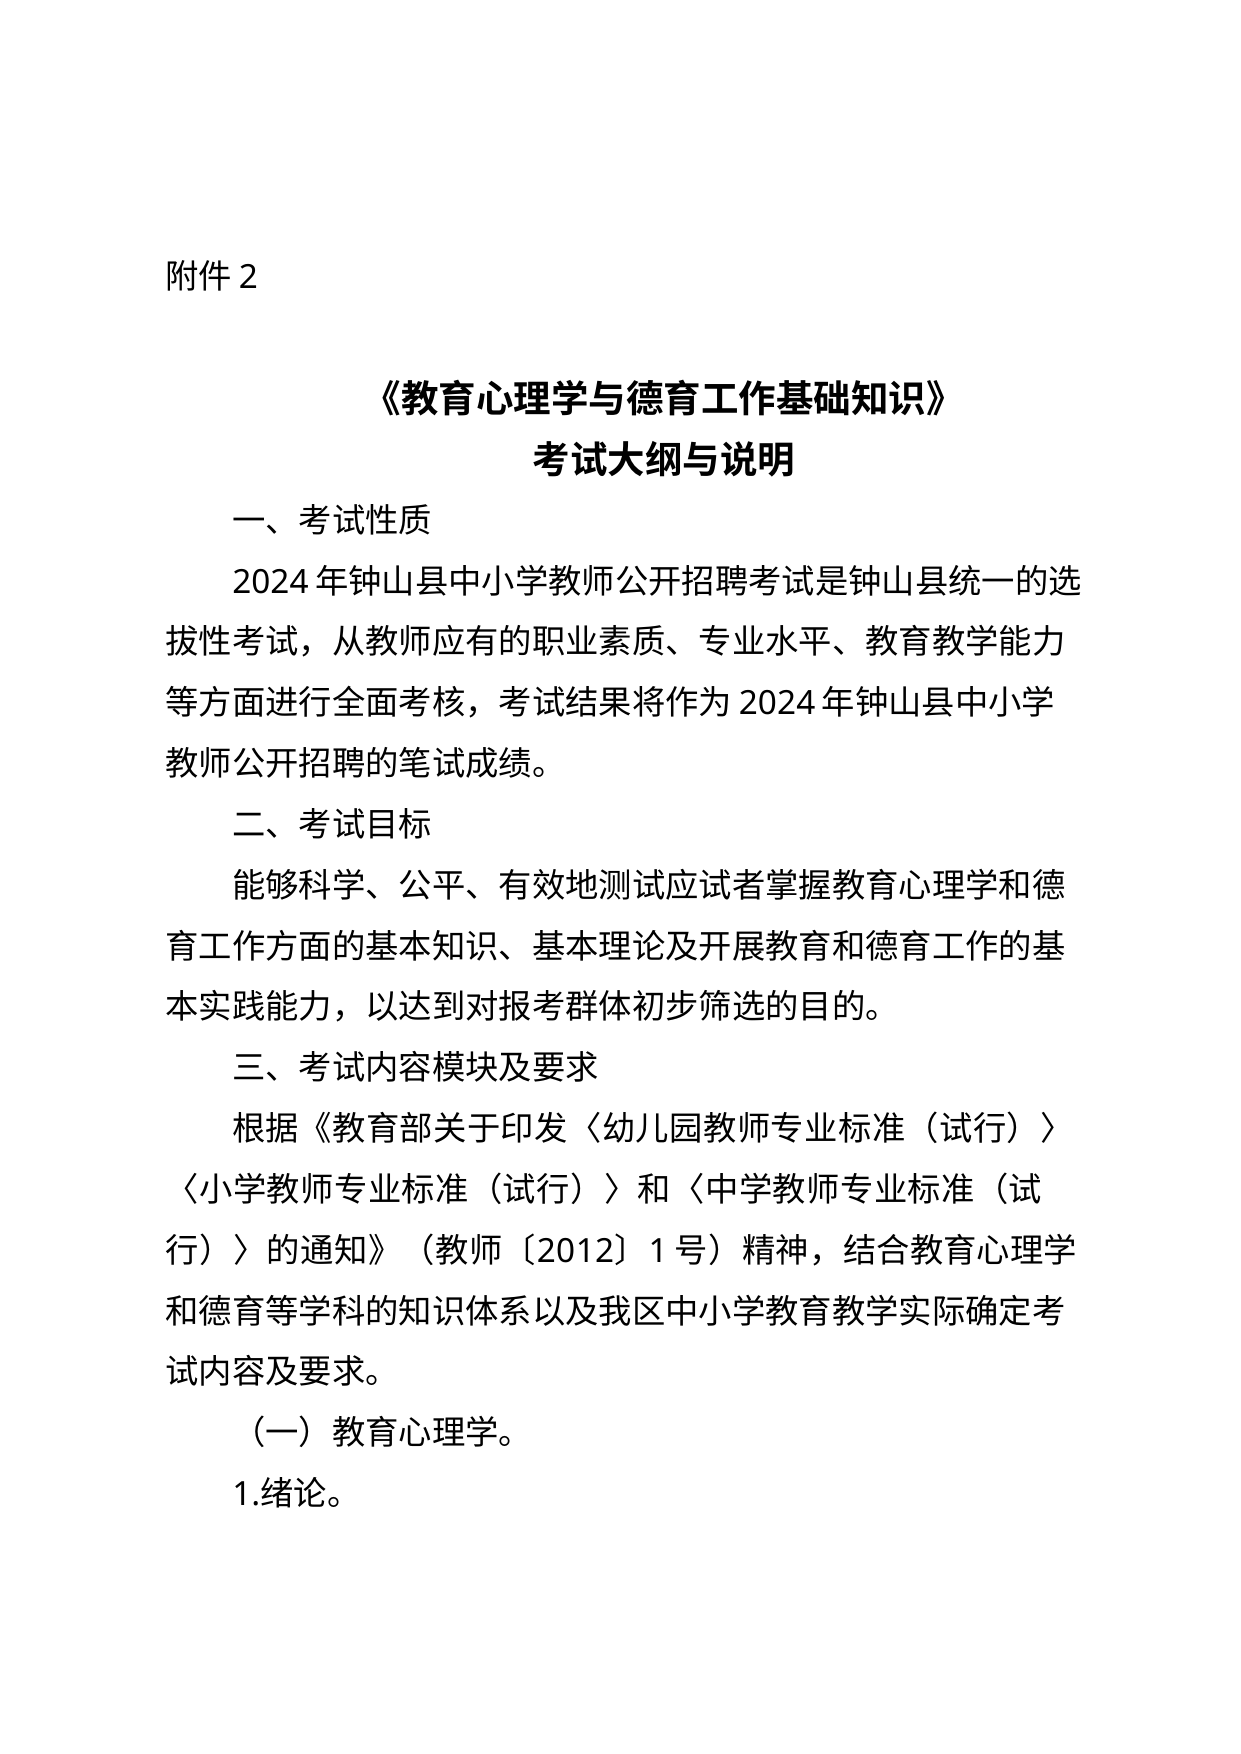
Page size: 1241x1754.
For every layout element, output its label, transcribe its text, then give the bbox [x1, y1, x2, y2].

text 2024年钟山县中小学教师公开招聘考试是钟山县统一的选拔性考试，从教师应有的职业素质、专业水平、教育教学能力等方面进行全面考核，考试结果将作为2024年钟山县中小学教师公开招聘的笔试成绩。 [165, 548, 1087, 792]
text 二、考试目标 [165, 792, 1087, 852]
text 附件2 [165, 244, 1087, 305]
text 1.绪论。 [165, 1461, 1087, 1522]
text 根据《教育部关于印发〈幼儿园教师专业标准（试行）〉〈小学教师专业标准（试行）〉和〈中学教师专业标准（试行）〉的通知》（教师〔2012〕1号）精神，结合教育心理学和德育等学科的知识体系以及我区中小学教育教学实际确定考试内容及要求。 [165, 1096, 1087, 1400]
text 能够科学、公平、有效地测试应试者掌握教育心理学和德育工作方面的基本知识、基本理论及开展教育和德育工作的基本实践能力，以达到对报考群体初步筛选的目的。 [165, 852, 1087, 1035]
text （一）教育心理学。 [165, 1400, 1087, 1461]
text 《教育心理学与德育工作基础知识》 [165, 366, 1087, 427]
text 一、考试性质 [165, 487, 1087, 548]
text 三、考试内容模块及要求 [165, 1035, 1087, 1096]
text 考试大纲与说明 [165, 427, 1087, 487]
